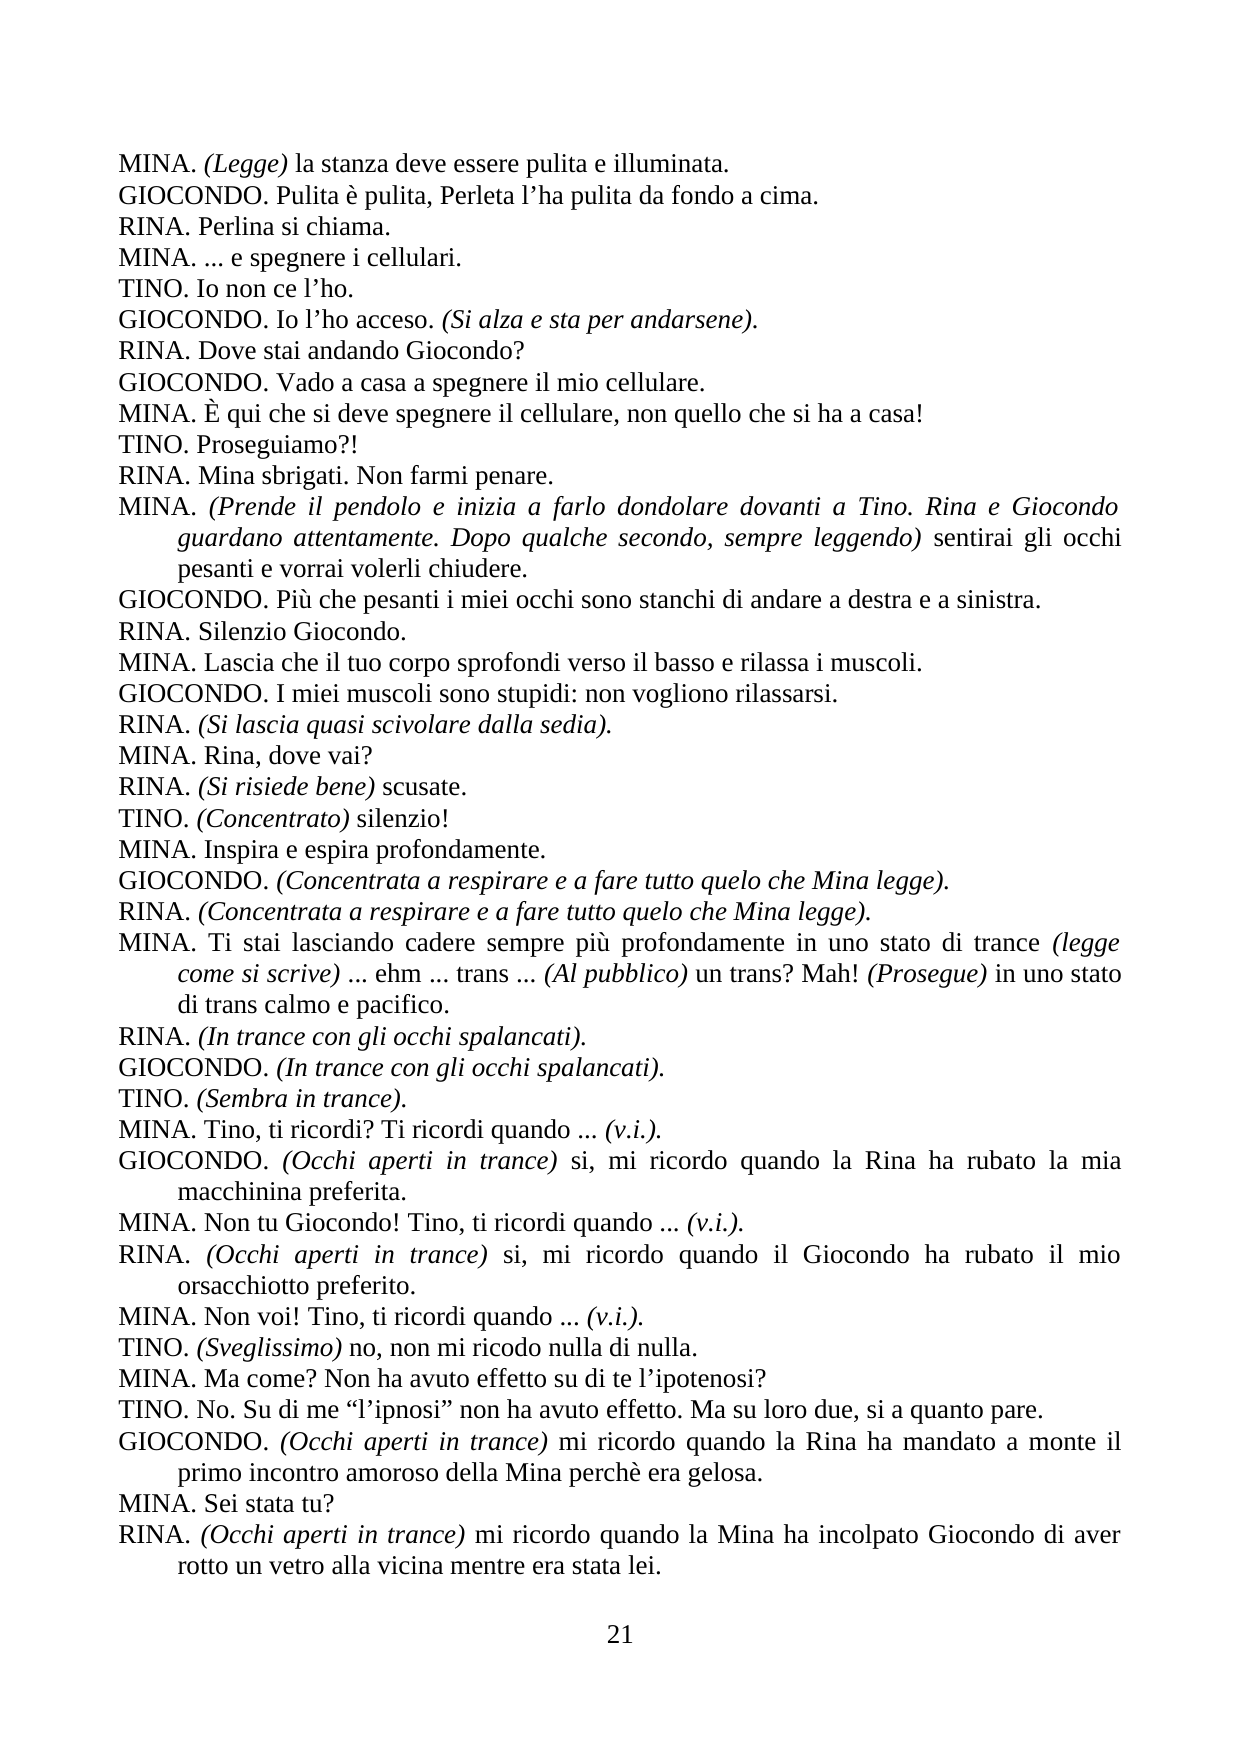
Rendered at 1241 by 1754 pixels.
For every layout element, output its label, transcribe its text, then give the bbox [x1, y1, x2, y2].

text GIOCONDO. (Occhi aperti in trance) mi ricordo quando la Rina ha mandato a monte il primo incontro amoroso della Mina perchè era gelosa. [118, 1424, 1122, 1487]
text GIOCONDO. (Concentrata a respirare e a fare tutto quelo che Mina legge). [118, 864, 1122, 895]
text TINO. Proseguiamo?! [118, 428, 1122, 459]
text RINA. (Occhi aperti in trance) si, mi ricordo quando il Giocondo ha rubato il mio orsacchiotto preferito. [118, 1238, 1122, 1300]
text MINA. Ma come? Non ha avuto effetto su di te l’ipotenosi? [118, 1362, 1122, 1393]
text MINA. È qui che si deve spegnere il cellulare, non quello che si ha a casa! [118, 397, 1122, 428]
text MINA. Rina, dove vai? [118, 739, 1122, 771]
text MINA. Non voi! Tino, ti ricordi quando ... (v.i.). [118, 1300, 1122, 1331]
text RINA. (Occhi aperti in trance) mi ricordo quando la Mina ha incolpato Giocondo di aver rotto un vetro alla vicina mentre era stata lei. [118, 1518, 1122, 1580]
text RINA. (Si lascia quasi scivolare dalla sedia). [118, 708, 1122, 739]
text MINA. Sei stata tu? [118, 1487, 1122, 1518]
text MINA. Tino, ti ricordi? Ti ricordi quando ... (v.i.). [118, 1113, 1122, 1144]
text GIOCONDO. (In trance con gli occhi spalancati). [118, 1051, 1122, 1082]
text GIOCONDO. Più che pesanti i miei occhi sono stanchi di andare a destra e a sinistra. [118, 584, 1122, 615]
text RINA. Dove stai andando Giocondo? [118, 334, 1122, 366]
text RINA. Mina sbrigati. Non farmi penare. [118, 459, 1122, 490]
text TINO. (Concentrato) silenzio! [118, 802, 1122, 833]
text MINA. (Prende il pendolo e inizia a farlo dondolare dovanti a Tino. Rina e Giocondo guardano attentamente. Dopo qualche secondo, sempre leggendo) sentirai gli occhi pesanti e vorrai volerli chiudere. [118, 490, 1122, 584]
text GIOCONDO. I miei muscoli sono stupidi: non vogliono rilassarsi. [118, 677, 1122, 708]
text RINA. (Concentrata a respirare e a fare tutto quelo che Mina legge). [118, 895, 1122, 926]
text TINO. No. Su di me “l’ipnosi” non ha avuto effetto. Ma su loro due, si a quanto pare. [118, 1393, 1122, 1424]
text MINA. Lascia che il tuo corpo sprofondi verso il basso e rilassa i muscoli. [118, 646, 1122, 677]
text GIOCONDO. Pulita è pulita, Perleta l’ha pulita da fondo a cima. [118, 179, 1122, 210]
text MINA. (Legge) la stanza deve essere pulita e illuminata. [118, 148, 1122, 179]
text GIOCONDO. (Occhi aperti in trance) si, mi ricordo quando la Rina ha rubato la mia macchinina preferita. [118, 1144, 1122, 1207]
text MINA. ... e spegnere i cellulari. [118, 241, 1122, 272]
text MINA. Inspira e espira profondamente. [118, 833, 1122, 864]
text RINA. (Si risiede bene) scusate. [118, 771, 1122, 802]
text TINO. (Sveglissimo) no, non mi ricodo nulla di nulla. [118, 1331, 1122, 1362]
text MINA. Ti stai lasciando cadere sempre più profondamente in uno stato di trance (legge come si scrive) ... ehm ... trans ... (Al pubblico) un trans? Mah! (Prosegue) in uno stato di trans calmo e pacifico. [118, 926, 1122, 1020]
text TINO. Io non ce l’ho. [118, 272, 1122, 303]
text MINA. Non tu Giocondo! Tino, ti ricordi quando ... (v.i.). [118, 1207, 1122, 1238]
text RINA. (In trance con gli occhi spalancati). [118, 1020, 1122, 1051]
text RINA. Silenzio Giocondo. [118, 615, 1122, 646]
text GIOCONDO. Io l’ho acceso. (Si alza e sta per andarsene). [118, 303, 1122, 334]
text RINA. Perlina si chiama. [118, 210, 1122, 241]
text TINO. (Sembra in trance). [118, 1082, 1122, 1113]
text GIOCONDO. Vado a casa a spegnere il mio cellulare. [118, 366, 1122, 397]
